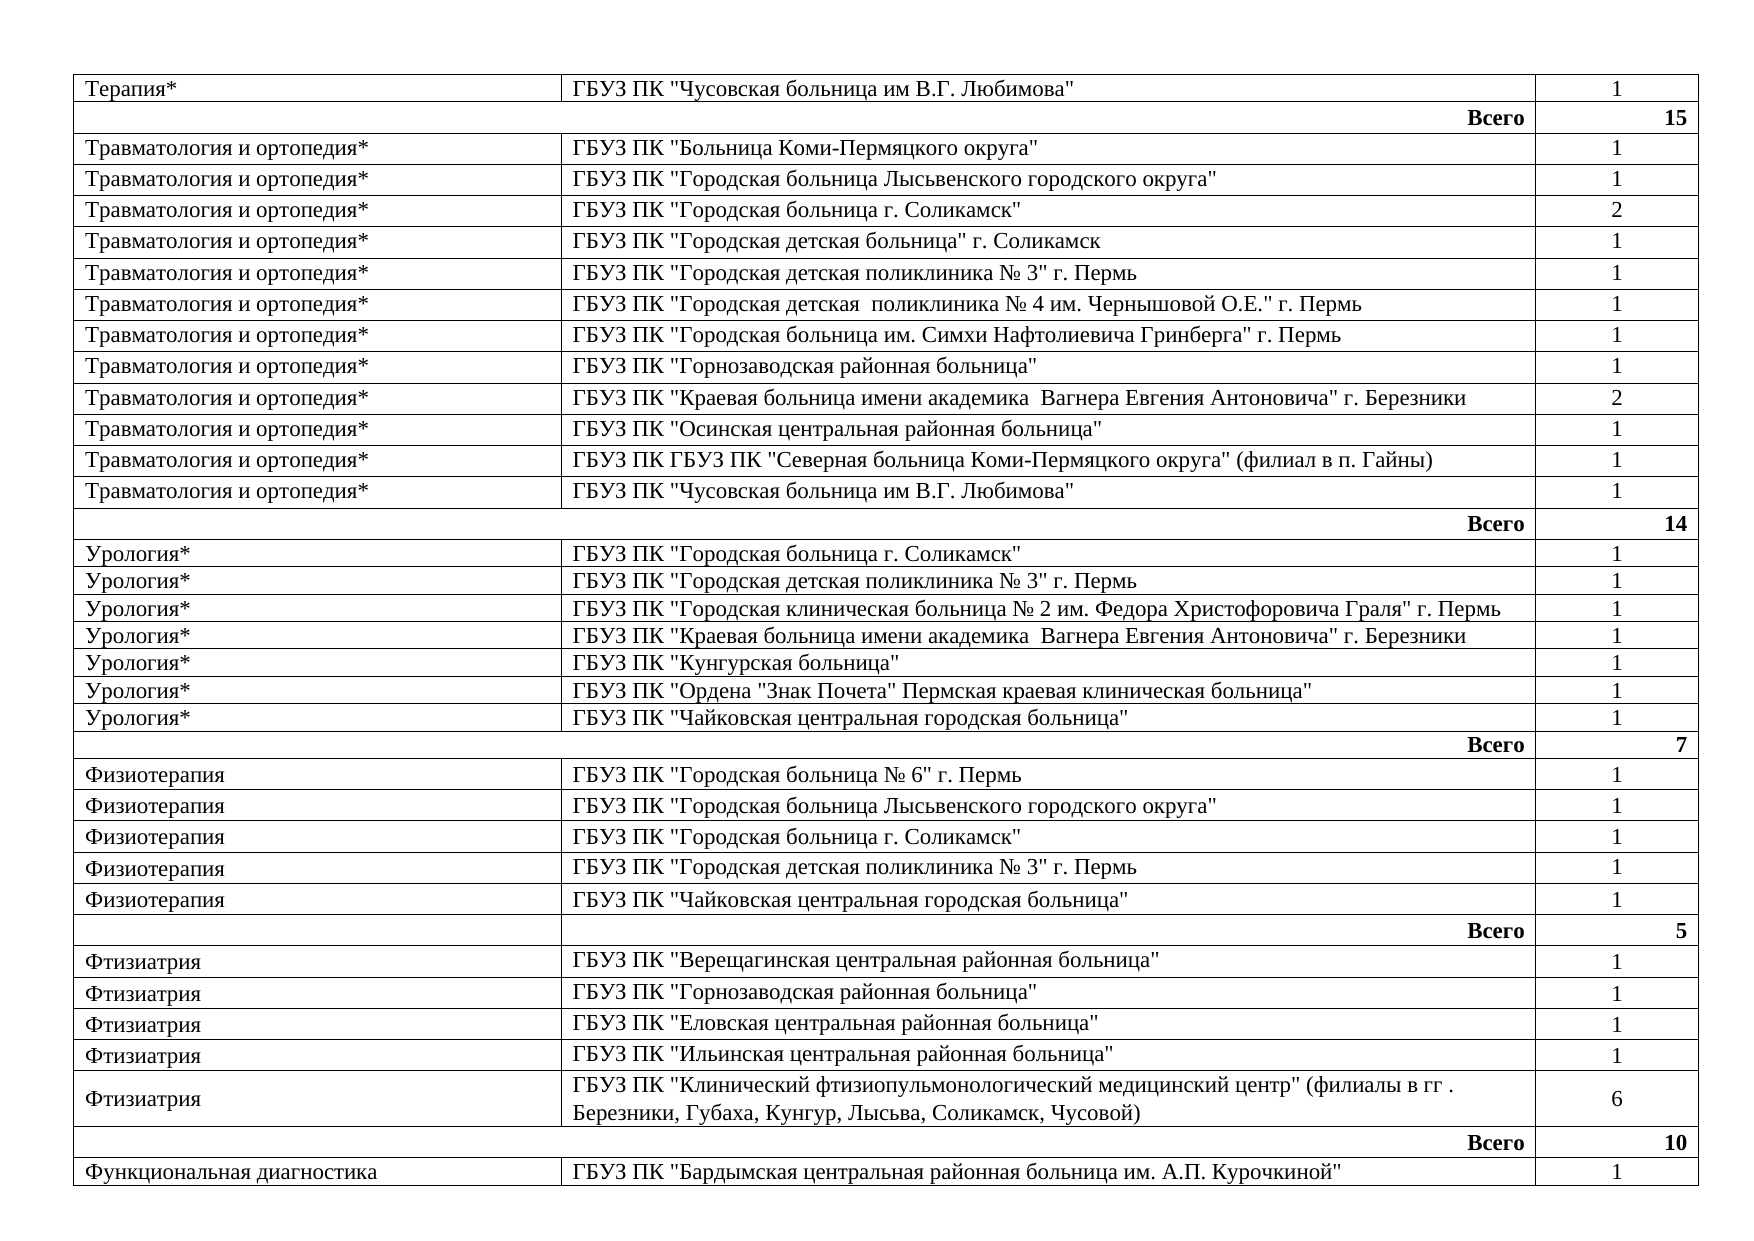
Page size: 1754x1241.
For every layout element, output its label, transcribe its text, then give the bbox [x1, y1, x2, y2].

table_cell 1 [1536, 677, 1698, 703]
table_cell 1 [1536, 946, 1698, 977]
table_cell Урология* [74, 649, 561, 676]
table_cell ГБУЗ ПК "Больница Коми-Пермяцкого округа" [562, 134, 1535, 164]
table_cell 1 [1536, 321, 1698, 351]
table_cell 1 [1536, 446, 1698, 476]
table_cell Травматология и ортопедия* [74, 477, 561, 507]
table_cell ГБУЗ ПК "Бардымская центральная районная больница им. А.П. Курочкиной" [562, 1158, 1535, 1184]
table_cell 1 [1536, 1158, 1698, 1184]
table_cell 7 [1536, 732, 1698, 758]
table_cell ГБУЗ ПК "Кунгурская больница" [562, 649, 1535, 676]
table_cell 2 [1536, 384, 1698, 414]
table_cell 1 [1536, 790, 1698, 820]
table_cell 1 [1536, 821, 1698, 852]
table_cell Фтизиатрия [74, 1040, 561, 1070]
table_cell ГБУЗ ПК "Верещагинская центральная районная больница" [562, 946, 1535, 977]
table_cell 1 [1536, 1009, 1698, 1039]
table_cell 1 [1536, 622, 1698, 648]
table_cell 2 [1536, 196, 1698, 226]
table_cell 1 [1536, 477, 1698, 507]
table_cell 1 [1536, 415, 1698, 445]
table_cell Травматология и ортопедия* [74, 384, 561, 414]
table_cell ГБУЗ ПК "Городская детская поликлиника № 3" г. Пермь [562, 567, 1535, 593]
table_cell 1 [1536, 1040, 1698, 1070]
table_cell Фтизиатрия [74, 946, 561, 977]
table_cell ГБУЗ ПК "Осинская центральная районная больница" [562, 415, 1535, 445]
table_cell Урология* [74, 540, 561, 566]
table_cell ГБУЗ ПК "Чусовская больница им В.Г. Любимова" [562, 477, 1535, 507]
table_cell 1 [1536, 649, 1698, 676]
table_cell ГБУЗ ПК "Городская детская поликлиника № 4 им. Чернышовой О.Е." г. Пермь [562, 290, 1535, 320]
table_cell 10 [1536, 1127, 1698, 1157]
table_cell Терапия* [74, 75, 561, 101]
table_cell 1 [1536, 227, 1698, 257]
table_cell ГБУЗ ПК "Городская больница Лысьвенского городского округа" [562, 165, 1535, 195]
table_cell [74, 915, 561, 945]
table_cell 14 [1536, 509, 1698, 539]
table_cell ГБУЗ ПК "Городская больница г. Соликамск" [562, 540, 1535, 566]
table_cell 1 [1536, 567, 1698, 593]
table_cell ГБУЗ ПК "Городская больница Лысьвенского городского округа" [562, 790, 1535, 820]
table_cell ГБУЗ ПК "Городская больница № 6" г. Пермь [562, 759, 1535, 789]
table_cell Травматология и ортопедия* [74, 290, 561, 320]
table_cell 1 [1536, 853, 1698, 883]
table_cell ГБУЗ ПК "Клинический фтизиопульмонологический медицинский центр" (филиалы в гг . Березники, Губаха, Кунгур, Лысьва, Соликамск, Чусовой) [562, 1071, 1535, 1126]
table_cell Физиотерапия [74, 884, 561, 914]
table_cell Всего [562, 915, 1535, 945]
table_cell 1 [1536, 75, 1698, 101]
table_cell ГБУЗ ПК "Чайковская центральная городская больница" [562, 884, 1535, 914]
table_cell 1 [1536, 352, 1698, 382]
table_cell Травматология и ортопедия* [74, 446, 561, 476]
table_cell ГБУЗ ПК "Ордена "Знак Почета" Пермская краевая клиническая больница" [562, 677, 1535, 703]
table_cell 1 [1536, 978, 1698, 1008]
table_cell 1 [1536, 759, 1698, 789]
table_cell ГБУЗ ПК "Ильинская центральная районная больница" [562, 1040, 1535, 1070]
table_cell Травматология и ортопедия* [74, 321, 561, 351]
table_cell Физиотерапия [74, 759, 561, 789]
table_cell 1 [1536, 290, 1698, 320]
table_cell ГБУЗ ПК "Городская больница г. Соликамск" [562, 821, 1535, 852]
table_cell Травматология и ортопедия* [74, 415, 561, 445]
table_cell Травматология и ортопедия* [74, 259, 561, 289]
table_cell Травматология и ортопедия* [74, 165, 561, 195]
table_cell Фтизиатрия [74, 978, 561, 1008]
table_cell ГБУЗ ПК ГБУЗ ПК "Северная больница Коми-Пермяцкого округа" (филиал в п. Гайны) [562, 446, 1535, 476]
table_cell Всего [74, 102, 1535, 132]
table_cell ГБУЗ ПК "Городская детская поликлиника № 3" г. Пермь [562, 853, 1535, 883]
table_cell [74, 1158, 561, 1184]
table_cell ГБУЗ ПК "Городская больница им. Симхи Нафтолиевича Гринберга" г. Пермь [562, 321, 1535, 351]
table_cell 1 [1536, 704, 1698, 731]
table_cell 1 [1536, 540, 1698, 566]
table_cell 15 [1536, 102, 1698, 132]
table_cell Травматология и ортопедия* [74, 352, 561, 382]
table_cell 5 [1536, 915, 1698, 945]
table_cell Всего [74, 1127, 1535, 1157]
table_cell ГБУЗ ПК "Краевая больница имени академика Вагнера Евгения Антоновича" г. Березники [562, 622, 1535, 648]
table_cell 1 [1536, 134, 1698, 164]
table_cell ГБУЗ ПК "Краевая больница имени академика Вагнера Евгения Антоновича" г. Березники [562, 384, 1535, 414]
table_cell Всего [74, 509, 1535, 539]
table_cell Урология* [74, 595, 561, 621]
table_cell 1 [1536, 884, 1698, 914]
table_cell Урология* [74, 677, 561, 703]
table_cell ГБУЗ ПК "Горнозаводская районная больница" [562, 352, 1535, 382]
table_cell Фтизиатрия [74, 1009, 561, 1039]
table_cell 6 [1536, 1071, 1698, 1126]
table_cell ГБУЗ ПК "Городская детская поликлиника № 3" г. Пермь [562, 259, 1535, 289]
table_cell Травматология и ортопедия* [74, 134, 561, 164]
table_cell ГБУЗ ПК "Городская клиническая больница № 2 им. Федора Христофоровича Граля" г. Пермь [562, 595, 1535, 621]
table_cell ГБУЗ ПК "Горнозаводская районная больница" [562, 978, 1535, 1008]
table_cell 1 [1536, 165, 1698, 195]
table_cell Всего [74, 732, 1535, 758]
table_cell ГБУЗ ПК "Городская детская больница" г. Соликамск [562, 227, 1535, 257]
table_cell 1 [1536, 259, 1698, 289]
table_cell Фтизиатрия [74, 1071, 561, 1126]
table_cell Физиотерапия [74, 790, 561, 820]
table_cell Физиотерапия [74, 853, 561, 883]
table_cell Урология* [74, 704, 561, 731]
table_cell ГБУЗ ПК "Чусовская больница им В.Г. Любимова" [562, 75, 1535, 101]
table_cell Травматология и ортопедия* [74, 196, 561, 226]
table_cell ГБУЗ ПК "Еловская центральная районная больница" [562, 1009, 1535, 1039]
table_cell 1 [1536, 595, 1698, 621]
table_cell ГБУЗ ПК "Чайковская центральная городская больница" [562, 704, 1535, 731]
table_cell Травматология и ортопедия* [74, 227, 561, 257]
table_cell Физиотерапия [74, 821, 561, 852]
table_cell Урология* [74, 567, 561, 593]
table_cell Урология* [74, 622, 561, 648]
table_cell ГБУЗ ПК "Городская больница г. Соликамск" [562, 196, 1535, 226]
